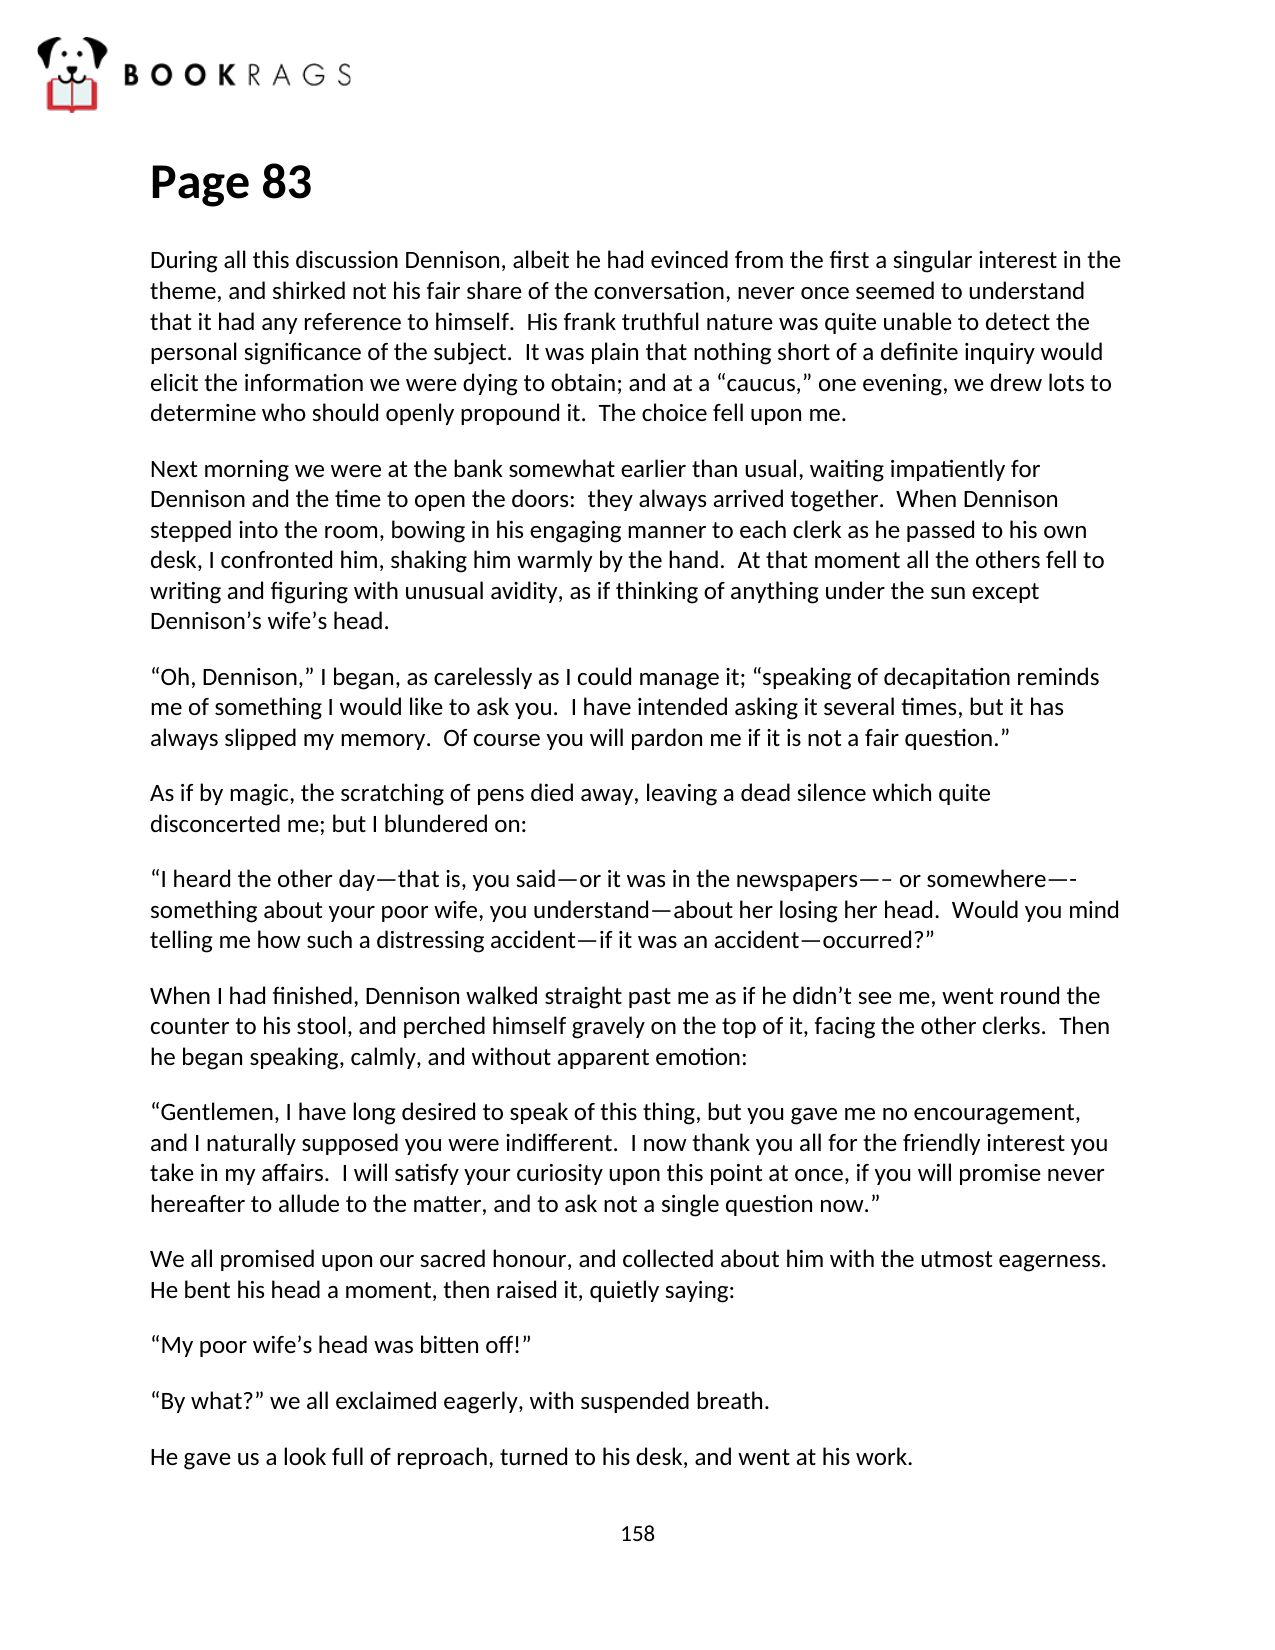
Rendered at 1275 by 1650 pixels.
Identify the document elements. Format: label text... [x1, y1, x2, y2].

text Page 83 [150, 150, 1125, 211]
text He gave us a look full of reproach, turned to his desk, and went at his work. [150, 1441, 1125, 1471]
text During all this discussion Dennison, albeit he had evinced from the first a singular interest in the theme, and shirked not his fair share of the conversation, never once seemed to understand that it had any reference to himself. His frank truthful nature was quite unable to detect the personal significance of the subject. It was plain that nothing short of a definite inquiry would elicit the information we were dying to obtain; and at a “caucus,” one evening, we drew lots to determine who should openly propound it. The choice fell upon me. [150, 244, 1125, 428]
text We all promised upon our sacred honour, and collected about him with the utmost eagerness. He bent his head a moment, then raised it, quietly saying: [150, 1244, 1125, 1305]
text “My poor wife’s head was bitten off!” [150, 1330, 1125, 1360]
picture [37, 37, 351, 113]
text “Gentlemen, I have long desired to speak of this thing, but you gave me no encouragement, and I naturally supposed you were indifferent. I now thank you all for the friendly interest you take in my affairs. I will satisfy your curiosity upon this point at once, if you will promise never hereafter to allude to the matter, and to ask not a single question now.” [150, 1097, 1125, 1219]
text When I had finished, Dennison walked straight past me as if he didn’t see me, went round the counter to his stool, and perched himself gravely on the top of it, facing the other clerks. Then he began speaking, calmly, and without apparent emotion: [150, 980, 1125, 1072]
text Next morning we were at the bank somewhat earlier than usual, waiting impatiently for Dennison and the time to open the doors: they always arrived together. When Dennison stepped into the room, bowing in his engaging manner to each clerk as he passed to his own desk, I confronted him, shaking him warmly by the hand. At that moment all the others fell to writing and figuring with unusual avidity, as if thinking of anything under the sun except Dennison’s wife’s head. [150, 453, 1125, 636]
text “By what?” we all exclaimed eagerly, with suspended breath. [150, 1385, 1125, 1416]
text “I heard the other day—­that is, you said—­or it was in the newspapers—–­ or somewhere—­something about your poor wife, you understand—­about her losing her head. Would you mind telling me how such a distressing accident—­if it was an accident—­occurred?” [150, 863, 1125, 955]
text As if by magic, the scratching of pens died away, leaving a dead silence which quite disconcerted me; but I blundered on: [150, 777, 1125, 838]
text “Oh, Dennison,” I began, as carelessly as I could manage it; “speaking of decapitation reminds me of something I would like to ask you. I have intended asking it several times, but it has always slipped my memory. Of course you will pardon me if it is not a fair question.” [150, 661, 1125, 752]
